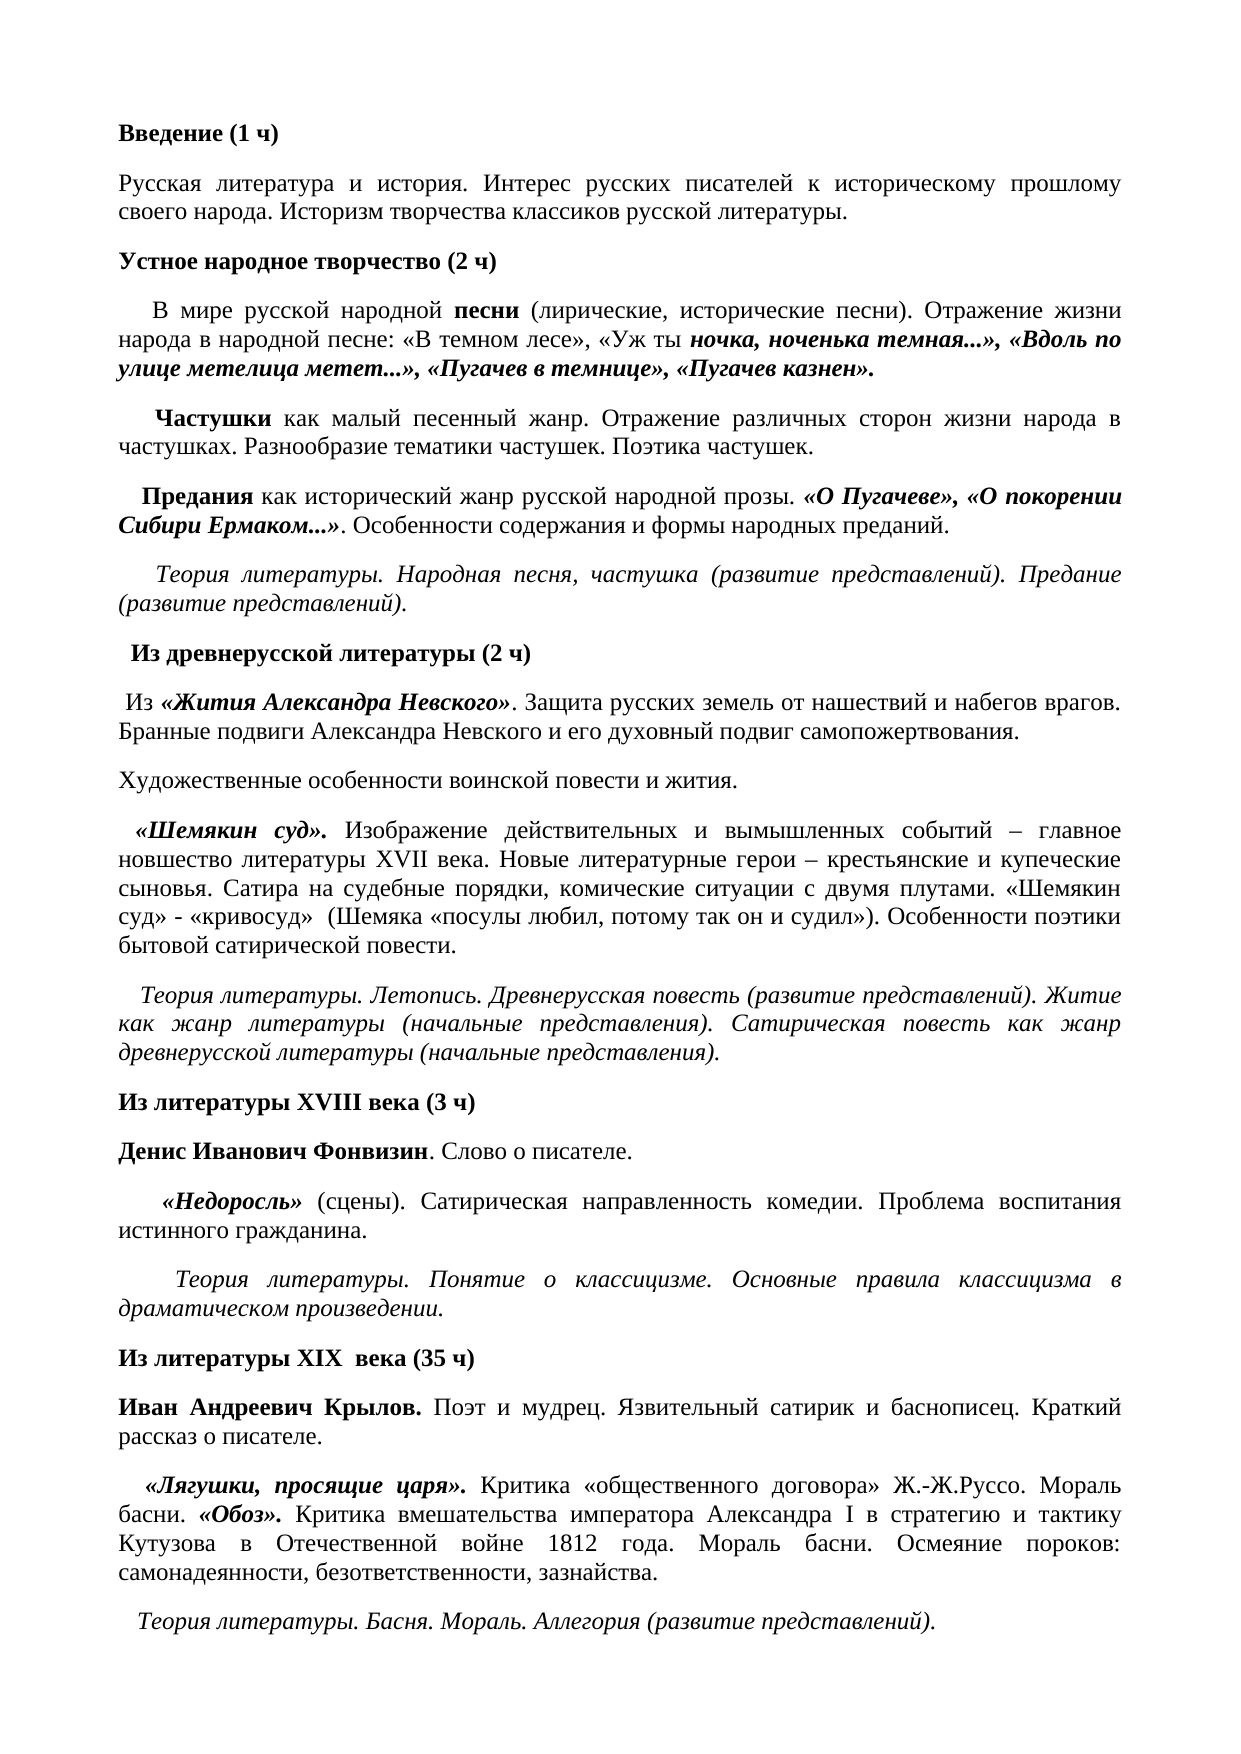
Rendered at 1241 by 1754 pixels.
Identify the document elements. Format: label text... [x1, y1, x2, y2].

text В мире русской народной песни (лирические, исторические песни). Отражение жизни народа в народной песне: «В темном лесе», «Уж ты ночка, ноченька темная...», «Вдоль по улице метелица метет...», «Пугачев в темнице», «Пугачев казнен». [118, 296, 1122, 382]
text Теория литературы. Народная песня, частушка (развитие представлений). Предание (развитие представлений). [118, 559, 1122, 617]
text Устное народное творчество (2 ч) [118, 246, 1122, 275]
text Из литературы XIX века (35 ч) [118, 1343, 1122, 1371]
text Частушки как малый песенный жанр. Отражение различных сторон жизни народа в частушках. Разнообразие тематики частушек. Поэтика частушек. [118, 403, 1122, 460]
text Из «Жития Александра Невского». Защита русских земель от нашествий и набегов врагов. Бранные подвиги Александра Невского и его духовный подвиг самопожертвования. [118, 687, 1122, 745]
text Введение (1 ч) [118, 118, 1122, 147]
text «Недоросль» (сцены). Сатирическая направленность комедии. Проблема воспитания истинного гражданина. [118, 1186, 1122, 1243]
text Денис Иванович Фонвизин. Слово о писателе. [118, 1136, 1122, 1165]
text Предания как исторический жанр русской народной прозы. «О Пугачеве», «О покорении Сибири Ермаком...». Особенности содержания и формы народных преданий. [118, 481, 1122, 538]
text Из литературы XVIII века (3 ч) [118, 1087, 1122, 1116]
text Художественные особенности воинской повести и жития. [118, 766, 1122, 794]
text Русская литература и история. Интерес русских писателей к историческому прошлому своего народа. Историзм творчества классиков русской литературы. [118, 168, 1122, 225]
text «Лягушки, просящие царя». Критика «общественного договора» Ж.-Ж.Руссо. Мораль басни. «Обоз». Критика вмешательства императора Александра I в стратегию и тактику Кутузова в Отечественной войне 1812 года. Мораль басни. Осмеяние пороков: самонадеянности, безответственности, зазнайства. [118, 1471, 1122, 1586]
text Иван Андреевич Крылов. Поэт и мудрец. Язвительный сатирик и баснописец. Краткий рассказ о писателе. [118, 1392, 1122, 1450]
text Из древнерусской литературы (2 ч) [118, 638, 1122, 666]
text «Шемякин суд». Изображение действительных и вымышленных событий – главное новшество литературы XVII века. Новые литературные герои – крестьянские и купеческие сыновья. Сатира на судебные порядки, комические ситуации с двумя плутами. «Шемякин суд» - «кривосуд» (Шемяка «посулы любил, потому так он и судил»). Особенности поэтики бытовой сатирической повести. [118, 815, 1122, 959]
text Теория литературы. Летопись. Древнерусская повесть (развитие представлений). Житие как жанр литературы (начальные представления). Сатирическая повесть как жанр древнерусской литературы (начальные представления). [118, 980, 1122, 1066]
text Теория литературы. Понятие о классицизме. Основные правила классицизма в драматическом произведении. [118, 1264, 1122, 1322]
text Теория литературы. Басня. Мораль. Аллегория (развитие представлений). [118, 1606, 1122, 1635]
